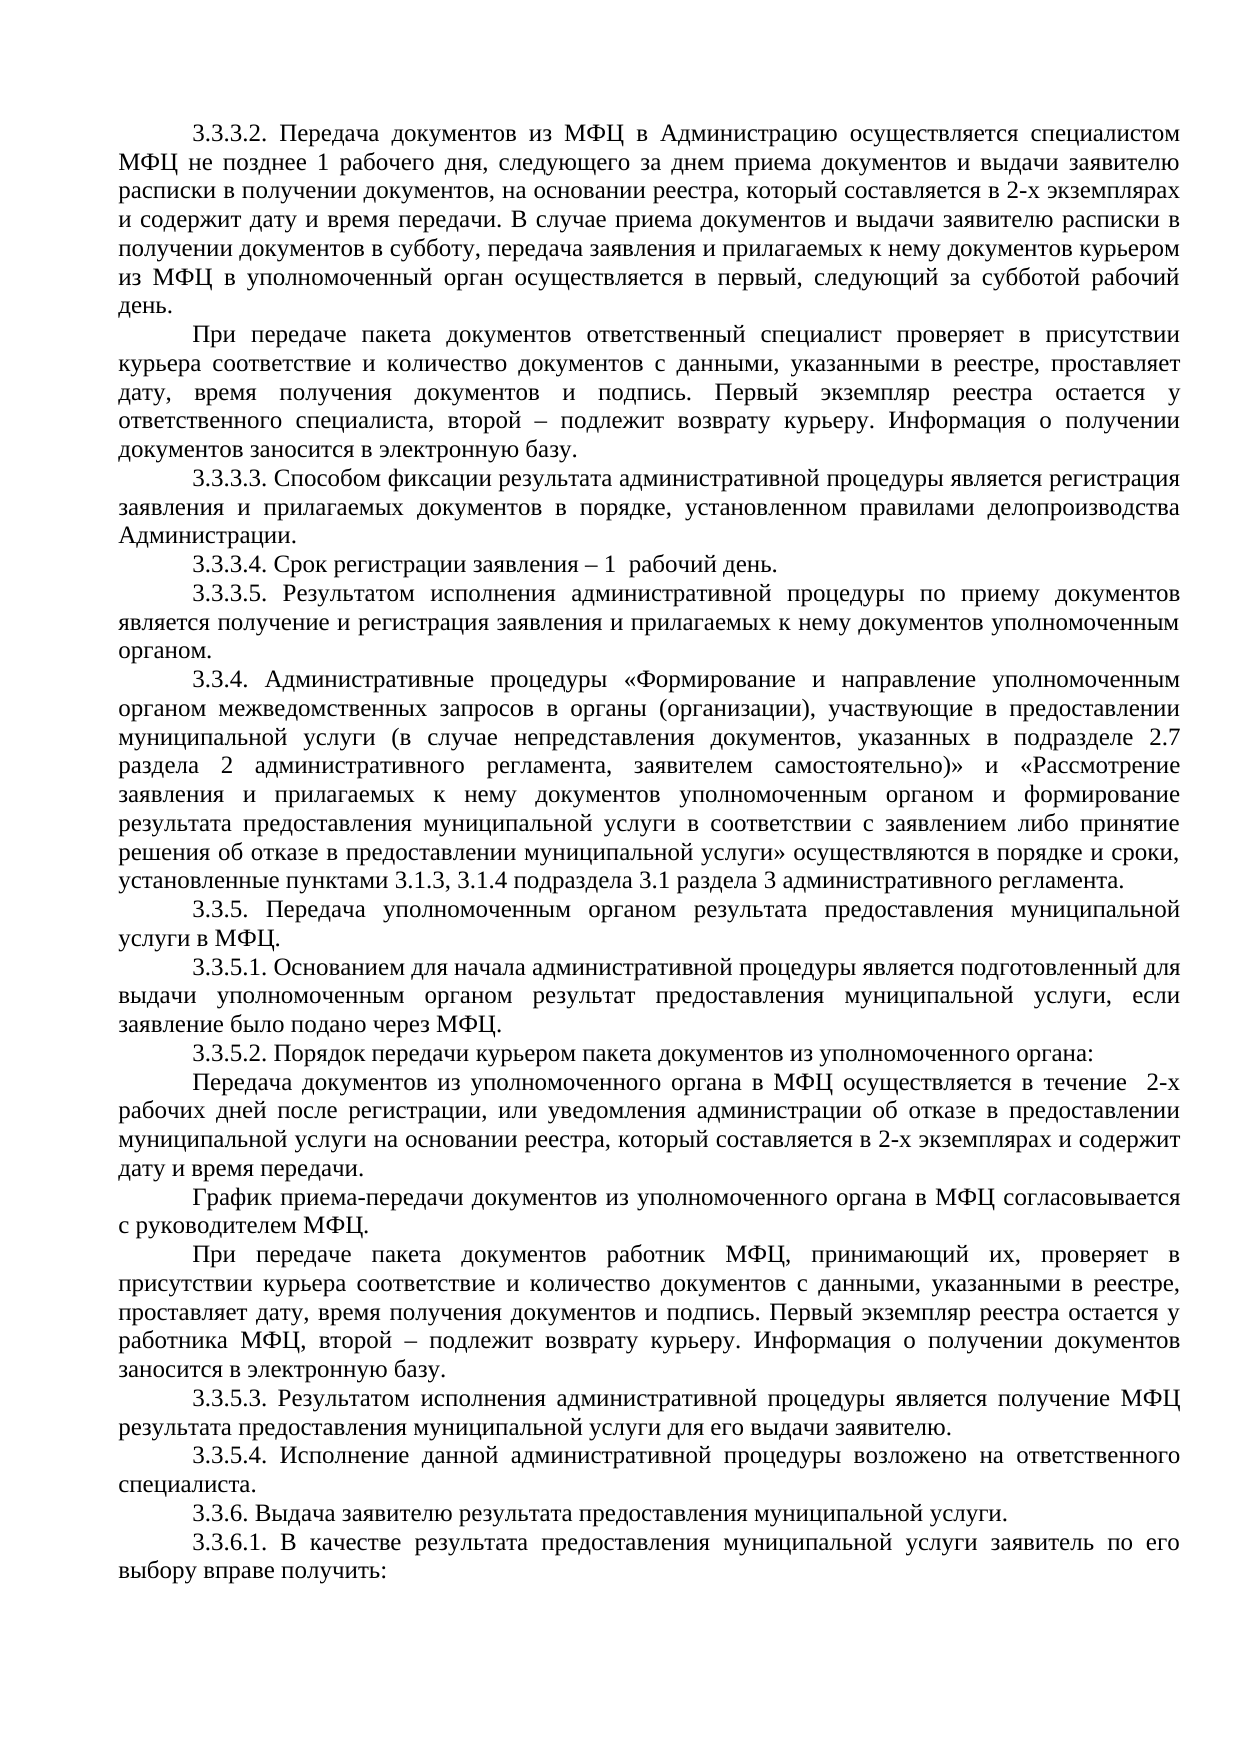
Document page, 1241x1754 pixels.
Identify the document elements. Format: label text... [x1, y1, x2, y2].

text 3.3.6. Выдача заявителю результата предоставления муниципальной услуги. [118, 1498, 1181, 1527]
text 3.3.4. Административные процедуры «Формирование и направление уполномоченным органом межведомственных запросов в органы (организации), участвующие в предоставлении муниципальной услуги (в случае непредставления документов, указанных в подразделе 2.7 раздела 2 административного регламента, заявителем самостоятельно)» и «Рассмотрение заявления и прилагаемых к нему документов уполномоченным органом и формирование результата предоставления муниципальной услуги в соответствии с заявлением либо принятие решения об отказе в предоставлении муниципальной услуги» осуществляются в порядке и сроки, установленные пунктами 3.1.3, 3.1.4 подраздела 3.1 раздела 3 административного регламента. [118, 664, 1181, 894]
text При передаче пакета документов ответственный специалист проверяет в присутствии курьера соответствие и количество документов с данными, указанными в реестре, проставляет дату, время получения документов и подпись. Первый экземпляр реестра остается у ответственного специалиста, второй – подлежит возврату курьеру. Информация о получении документов заносится в электронную базу. [118, 319, 1181, 463]
text Передача документов из уполномоченного органа в МФЦ осуществляется в течение 2-х рабочих дней после регистрации, или уведомления администрации об отказе в предоставлении муниципальной услуги на основании реестра, который составляется в 2-х экземплярах и содержит дату и время передачи. [118, 1067, 1181, 1182]
text 3.3.3.2. Передача документов из МФЦ в Администрацию осуществляется специалистом МФЦ не позднее 1 рабочего дня, следующего за днем приема документов и выдачи заявителю расписки в получении документов, на основании реестра, который составляется в 2-х экземплярах и содержит дату и время передачи. В случае приема документов и выдачи заявителю расписки в получении документов в субботу, передача заявления и прилагаемых к нему документов курьером из МФЦ в уполномоченный орган осуществляется в первый, следующий за субботой рабочий день. [118, 118, 1181, 319]
text 3.3.5. Передача уполномоченным органом результата предоставления муниципальной услуги в МФЦ. [118, 894, 1181, 952]
text 3.3.6.1. В качестве результата предоставления муниципальной услуги заявитель по его выбору вправе получить: [118, 1527, 1181, 1584]
text 3.3.5.2. Порядок передачи курьером пакета документов из уполномоченного органа: [118, 1038, 1181, 1067]
text 3.3.5.4. Исполнение данной административной процедуры возложено на ответственного специалиста. [118, 1441, 1181, 1498]
text 3.3.3.5. Результатом исполнения административной процедуры по приему документов является получение и регистрация заявления и прилагаемых к нему документов уполномоченным органом. [118, 578, 1181, 664]
text При передаче пакета документов работник МФЦ, принимающий их, проверяет в присутствии курьера соответствие и количество документов с данными, указанными в реестре, проставляет дату, время получения документов и подпись. Первый экземпляр реестра остается у работника МФЦ, второй – подлежит возврату курьеру. Информация о получении документов заносится в электронную базу. [118, 1239, 1181, 1383]
text 3.3.3.3. Способом фиксации результата административной процедуры является регистрация заявления и прилагаемых документов в порядке, установленном правилами делопроизводства Администрации. [118, 463, 1181, 549]
text 3.3.5.1. Основанием для начала административной процедуры является подготовленный для выдачи уполномоченным органом результат предоставления муниципальной услуги, если заявление было подано через МФЦ. [118, 952, 1181, 1038]
text График приема-передачи документов из уполномоченного органа в МФЦ согласовывается с руководителем МФЦ. [118, 1182, 1181, 1239]
text 3.3.3.4. Срок регистрации заявления – 1 рабочий день. [118, 549, 1181, 578]
text 3.3.5.3. Результатом исполнения административной процедуры является получение МФЦ результата предоставления муниципальной услуги для его выдачи заявителю. [118, 1383, 1181, 1441]
